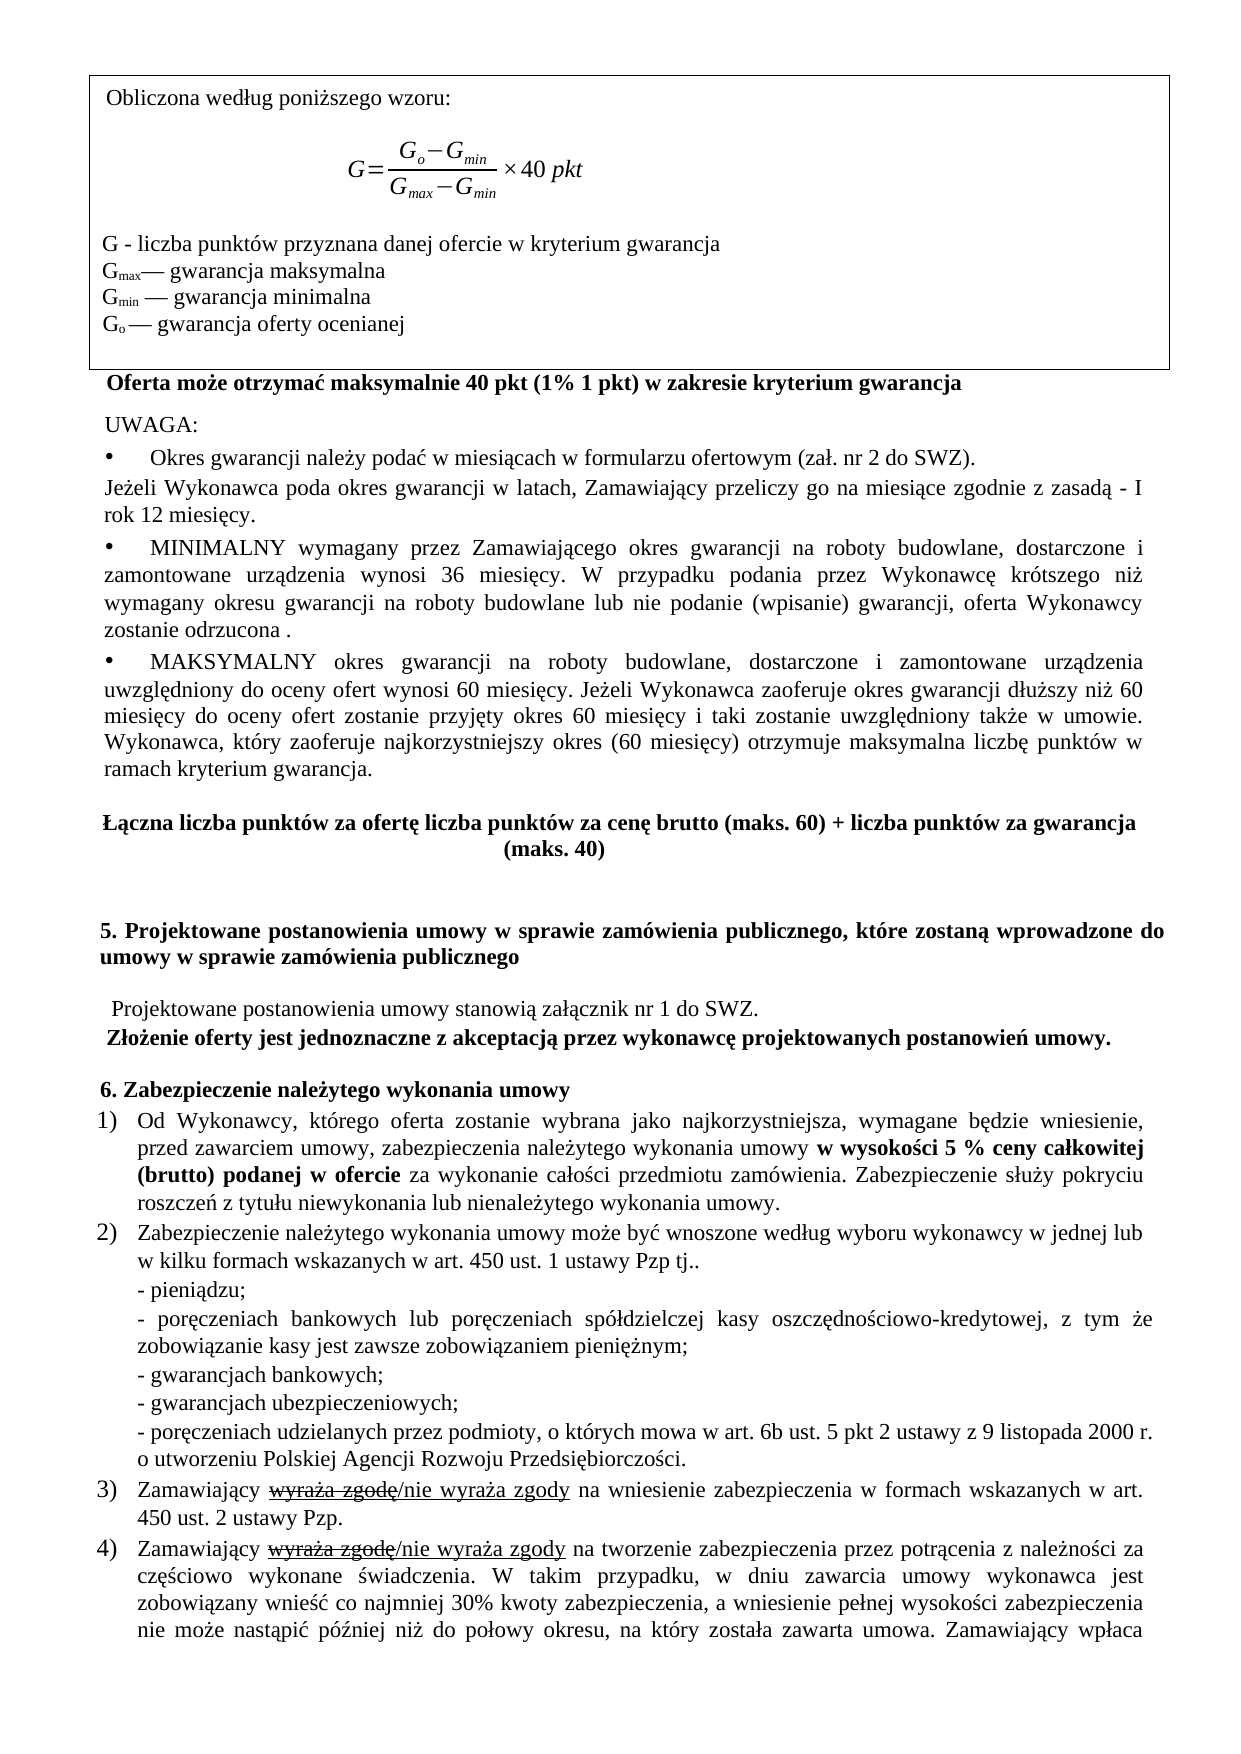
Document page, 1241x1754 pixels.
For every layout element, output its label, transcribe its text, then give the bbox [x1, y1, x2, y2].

list Zabezpieczenie należytego wykonania umowy może być wnoszone według wyboru wykonawcy w jednej lub w kilku formach wskazanych w art. 450 ust. 1 ustawy Pzp tj.. [96, 1217, 1145, 1273]
text - pieniądzu; [137, 1276, 1145, 1302]
text Projektowane postanowienia umowy stanowią załącznik nr 1 do SWZ. [111, 996, 1145, 1022]
text 5. Projektowane postanowienia umowy w sprawie zamówienia publicznego, które zostaną wprowadzone do umowy w sprawie zamówienia publicznego [99, 917, 1165, 969]
text 6. Zabezpieczenie należytego wykonania umowy [99, 1076, 1165, 1103]
text Złożenie oferty jest jednoznaczne z akceptacją przez wykonawcę projektowanych postanowień umowy. [106, 1024, 1165, 1050]
text UWAGA: [104, 411, 1145, 437]
text Jeżeli Wykonawca poda okres gwarancji w latach, Zamawiający przeliczy go na miesiące zgodnie z zasadą - I rok 12 miesięcy. [104, 474, 1145, 527]
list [96, 1533, 1145, 1643]
text - gwarancjach ubezpieczeniowych; [99, 1389, 1155, 1416]
text Oferta może otrzymać maksymalnie 40 pkt (1% 1 pkt) w zakresie kryterium gwarancja [106, 370, 1165, 395]
table_header Obliczona według poniższego wzoru: G - liczba punktów przyznana danej ofercie w kryterium gwarancja Gmax— gwarancja maksymalna Gmin — gwarancja minimalna Go — gwarancja oferty ocenianej [90, 76, 1169, 368]
list Zamawiający wyraża zgodę/nie wyraża zgody na wniesienie zabezpieczenia w formach wskazanych w art. 450 ust. 2 ustawy Pzp. [96, 1474, 1145, 1530]
text - poręczeniach bankowych lub poręczeniach spółdzielczej kasy oszczędnościowo-kredytowej, z tym że zobowiązanie kasy jest zawsze zobowiązaniem pieniężnym; [137, 1305, 1155, 1358]
list Okres gwarancji należy podać w miesiącach w formularzu ofertowym (zał. nr 2 do SWZ). [104, 440, 1145, 471]
list Od Wykonawcy, którego oferta zostanie wybrana jako najkorzystniejsza, wymagane będzie wniesienie, przed zawarciem umowy, zabezpieczenia należytego wykonania umowy w wysokości 5 % ceny całkowitej (brutto) podanej w ofercie za wykonanie całości przedmiotu zamówienia. Zabezpieczenie służy pokryciu roszczeń z tytułu niewykonania lub nienależytego wykonania umowy. [96, 1105, 1145, 1215]
text - gwarancjach bankowych; [99, 1361, 1155, 1387]
list MINIMALNY wymagany przez Zamawiającego okres gwarancji na roboty budowlane, dostarczone i zamontowane urządzenia wynosi 36 miesięcy. W przypadku podania przez Wykonawcę krótszego niż wymagany okresu gwarancji na roboty budowlane lub nie podanie (wpisanie) gwarancji, oferta Wykonawcy zostanie odrzucona . [104, 529, 1145, 642]
text Łączna liczba punktów za ofertę liczba punktów za cenę brutto (maks. 60) + liczba punktów za gwarancja (maks. 40) [102, 808, 1165, 861]
list MAKSYMALNY okres gwarancji na roboty budowlane, dostarczone i zamontowane urządzenia uwzględniony do oceny ofert wynosi 60 miesięcy. Jeżeli Wykonawca zaoferuje okres gwarancji dłuższy niż 60 miesięcy do oceny ofert zostanie przyjęty okres 60 miesięcy i taki zostanie uwzględniony także w umowie. Wykonawca, który zaoferuje najkorzystniejszy okres (60 miesięcy) otrzymuje maksymalna liczbę punktów w ramach kryterium gwarancja. [104, 644, 1145, 781]
text - poręczeniach udzielanych przez podmioty, o których mowa w art. 6b ust. 5 pkt 2 ustawy z 9 listopada 2000 r. o utworzeniu Polskiej Agencji Rozwoju Przedsiębiorczości. [137, 1418, 1155, 1472]
